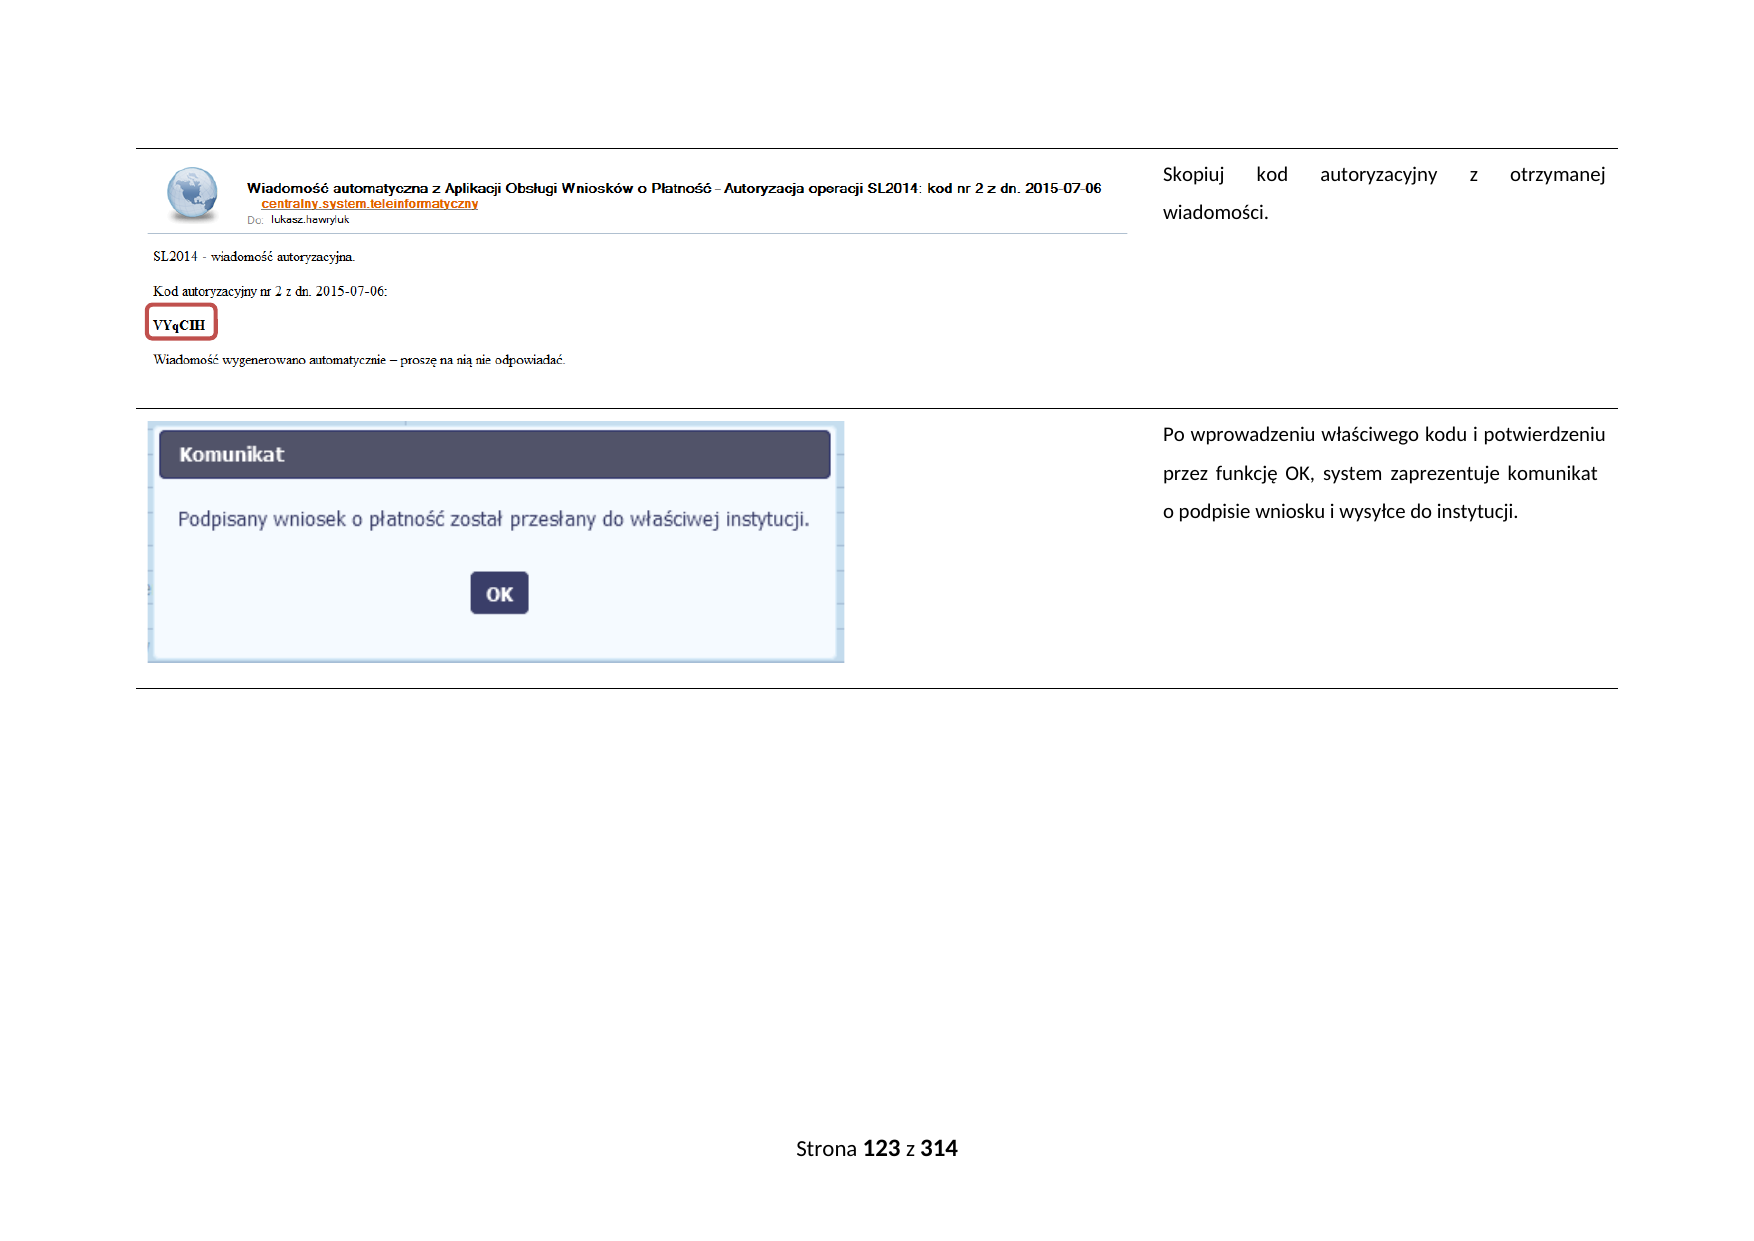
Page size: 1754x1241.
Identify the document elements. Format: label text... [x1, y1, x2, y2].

picture [149, 307, 213, 336]
table_cell [136, 409, 1152, 688]
picture [147, 421, 845, 663]
table_cell [136, 149, 1152, 408]
table_cell Po wprowadzeniu właściwego kodu i potwierdzeniu przez funkcję OK, system zaprezentuje komunikat o podpisie wniosku i wysyłce do instytucji. [1152, 409, 1618, 688]
picture [147, 161, 1128, 383]
table_cell Skopiuj kod autoryzacyjny z otrzymanej wiadomości. [1152, 149, 1618, 408]
